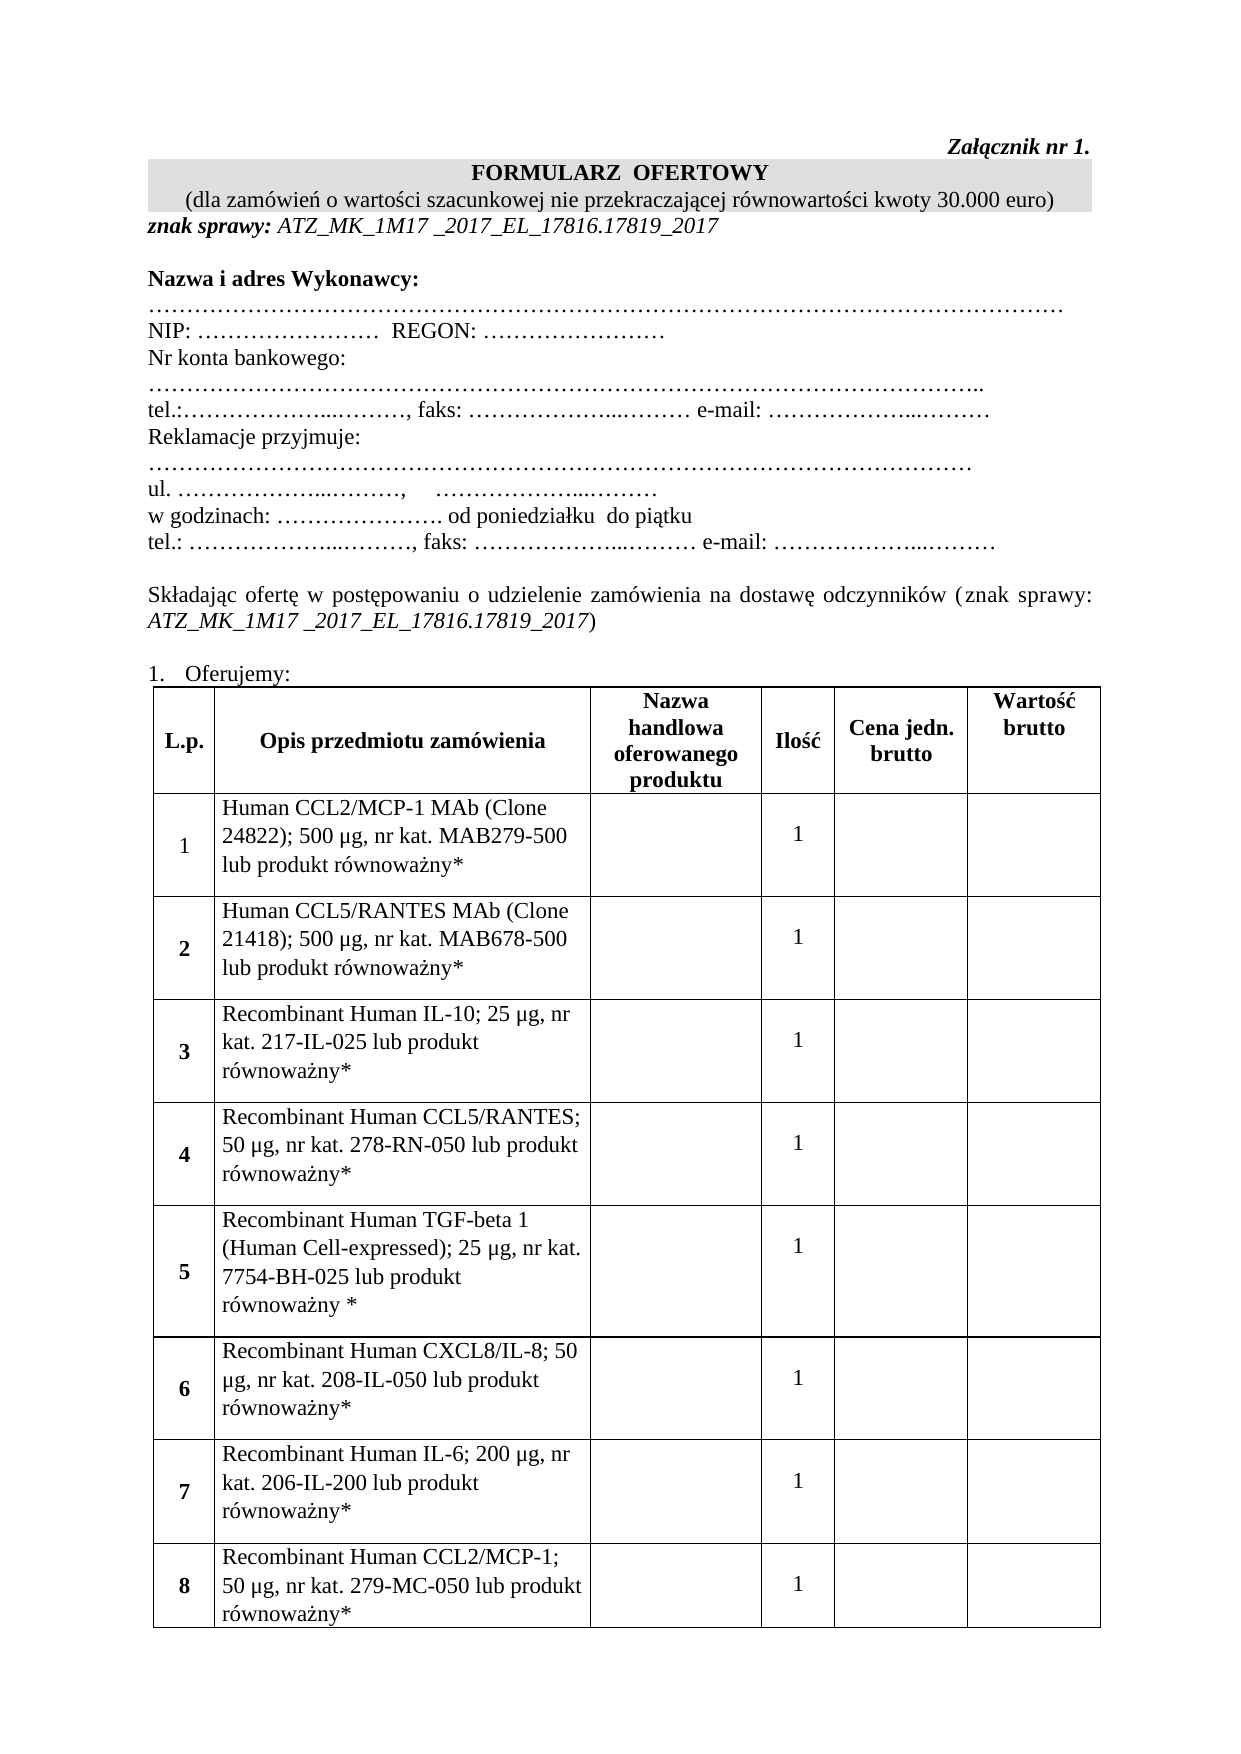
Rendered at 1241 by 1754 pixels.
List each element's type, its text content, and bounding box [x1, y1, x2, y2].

table_cell Recombinant Human IL-6; 200 μg, nr kat. 206-IL-200 lub produkt równoważny* [215, 1440, 590, 1542]
table_cell [968, 1544, 1100, 1627]
text tel.: ………………...………, faks: ………………...……… e-mail: ………………...……… [148, 528, 1092, 554]
table_cell [968, 794, 1100, 896]
table_header Nazwa handlowa oferowanego produktu [591, 688, 761, 793]
table_header Wartość brutto [968, 688, 1100, 793]
table_cell [835, 1338, 967, 1439]
table_cell Recombinant Human CXCL8/IL-8; 50 μg, nr kat. 208-IL-050 lub produkt równoważny* [215, 1338, 590, 1439]
text Załącznik nr 1. [148, 133, 1092, 159]
text tel.:………………...………, faks: ………………...……… e-mail: ………………...……… [148, 396, 1092, 423]
table_cell 1 [762, 794, 834, 896]
table_cell 8 [154, 1544, 214, 1627]
table_cell 5 [154, 1206, 214, 1336]
text ul. ………………...………, ………………...……… [148, 476, 1092, 502]
table_header Cena jedn. brutto [835, 688, 967, 793]
table_cell 1 [762, 1440, 834, 1542]
table_cell [835, 1206, 967, 1336]
table_cell [835, 1440, 967, 1542]
table_cell Human CCL5/RANTES MAb (Clone 21418); 500 μg, nr kat. MAB678-500 lub produkt równoważny* [215, 897, 590, 999]
text Nr konta bankowego: ……………………………………………………………………………………………….. [148, 344, 1092, 396]
table_cell [591, 1103, 761, 1205]
table_cell 2 [154, 897, 214, 999]
table_header Ilość [762, 688, 834, 793]
text FORMULARZ OFERTOWY [148, 159, 1092, 186]
table_cell Human CCL2/MCP-1 MAb (Clone 24822); 500 μg, nr kat. MAB279-500 lub produkt równoważny* [215, 794, 590, 896]
table_cell [591, 1206, 761, 1336]
table_cell [591, 1440, 761, 1542]
table_header L.p. [154, 688, 214, 793]
text znak sprawy: ATZ_MK_1M17 _2017_EL_17816.17819_2017 [148, 212, 1092, 238]
table_header Opis przedmiotu zamówienia [215, 688, 590, 793]
table_cell [835, 794, 967, 896]
table_cell 1 [762, 897, 834, 999]
table_cell 1 [762, 1544, 834, 1627]
text ………………………………………………………………………………………………………… [148, 291, 1092, 317]
table_cell [835, 1103, 967, 1205]
table_cell [591, 1338, 761, 1439]
table_cell [968, 897, 1100, 999]
table_cell [591, 897, 761, 999]
text w godzinach: …………………. od poniedziałku do piątku [148, 502, 1092, 528]
table_cell 1 [762, 1000, 834, 1102]
table_cell [968, 1000, 1100, 1102]
table_cell [591, 794, 761, 896]
table_cell [968, 1338, 1100, 1439]
table_cell 1 [154, 794, 214, 896]
text Reklamacje przyjmuje: ……………………………………………………………………………………………… [148, 423, 1092, 476]
table_cell [835, 1544, 967, 1627]
table_cell 3 [154, 1000, 214, 1102]
text Składając ofertę w postępowaniu o udzielenie zamówienia na dostawę odczynników (znak sprawy: ATZ_MK_1M17 _2017_EL_17816.17819_2017) [148, 581, 1092, 634]
table_cell Recombinant Human TGF-beta 1 (Human Cell-expressed); 25 μg, nr kat. 7754-BH-025 lub produkt równoważny * [215, 1206, 590, 1336]
text (dla zamówień o wartości szacunkowej nie przekraczającej równowartości kwoty 30.000 euro) [148, 186, 1092, 212]
table_cell 1 [762, 1103, 834, 1205]
table_cell [591, 1544, 761, 1627]
table_cell [968, 1103, 1100, 1205]
table_cell Recombinant Human CCL2/MCP-1; 50 μg, nr kat. 279-MC-050 lub produkt równoważny* [215, 1544, 590, 1627]
table_cell 6 [154, 1338, 214, 1439]
table_cell 1 [762, 1206, 834, 1336]
table_cell 1 [762, 1338, 834, 1439]
table_cell Recombinant Human IL-10; 25 μg, nr kat. 217-IL-025 lub produkt równoważny* [215, 1000, 590, 1102]
text Nazwa i adres Wykonawcy: [148, 265, 1092, 291]
table_cell Recombinant Human CCL5/RANTES; 50 μg, nr kat. 278-RN-050 lub produkt równoważny* [215, 1103, 590, 1205]
table_cell 4 [154, 1103, 214, 1205]
table_cell [968, 1206, 1100, 1336]
table_cell [835, 1000, 967, 1102]
table_cell [835, 897, 967, 999]
text NIP: …………………… REGON: …………………… [148, 317, 1092, 344]
table_cell [591, 1000, 761, 1102]
table_cell [968, 1440, 1100, 1542]
list Oferujemy: [148, 660, 1092, 686]
table_cell 7 [154, 1440, 214, 1542]
